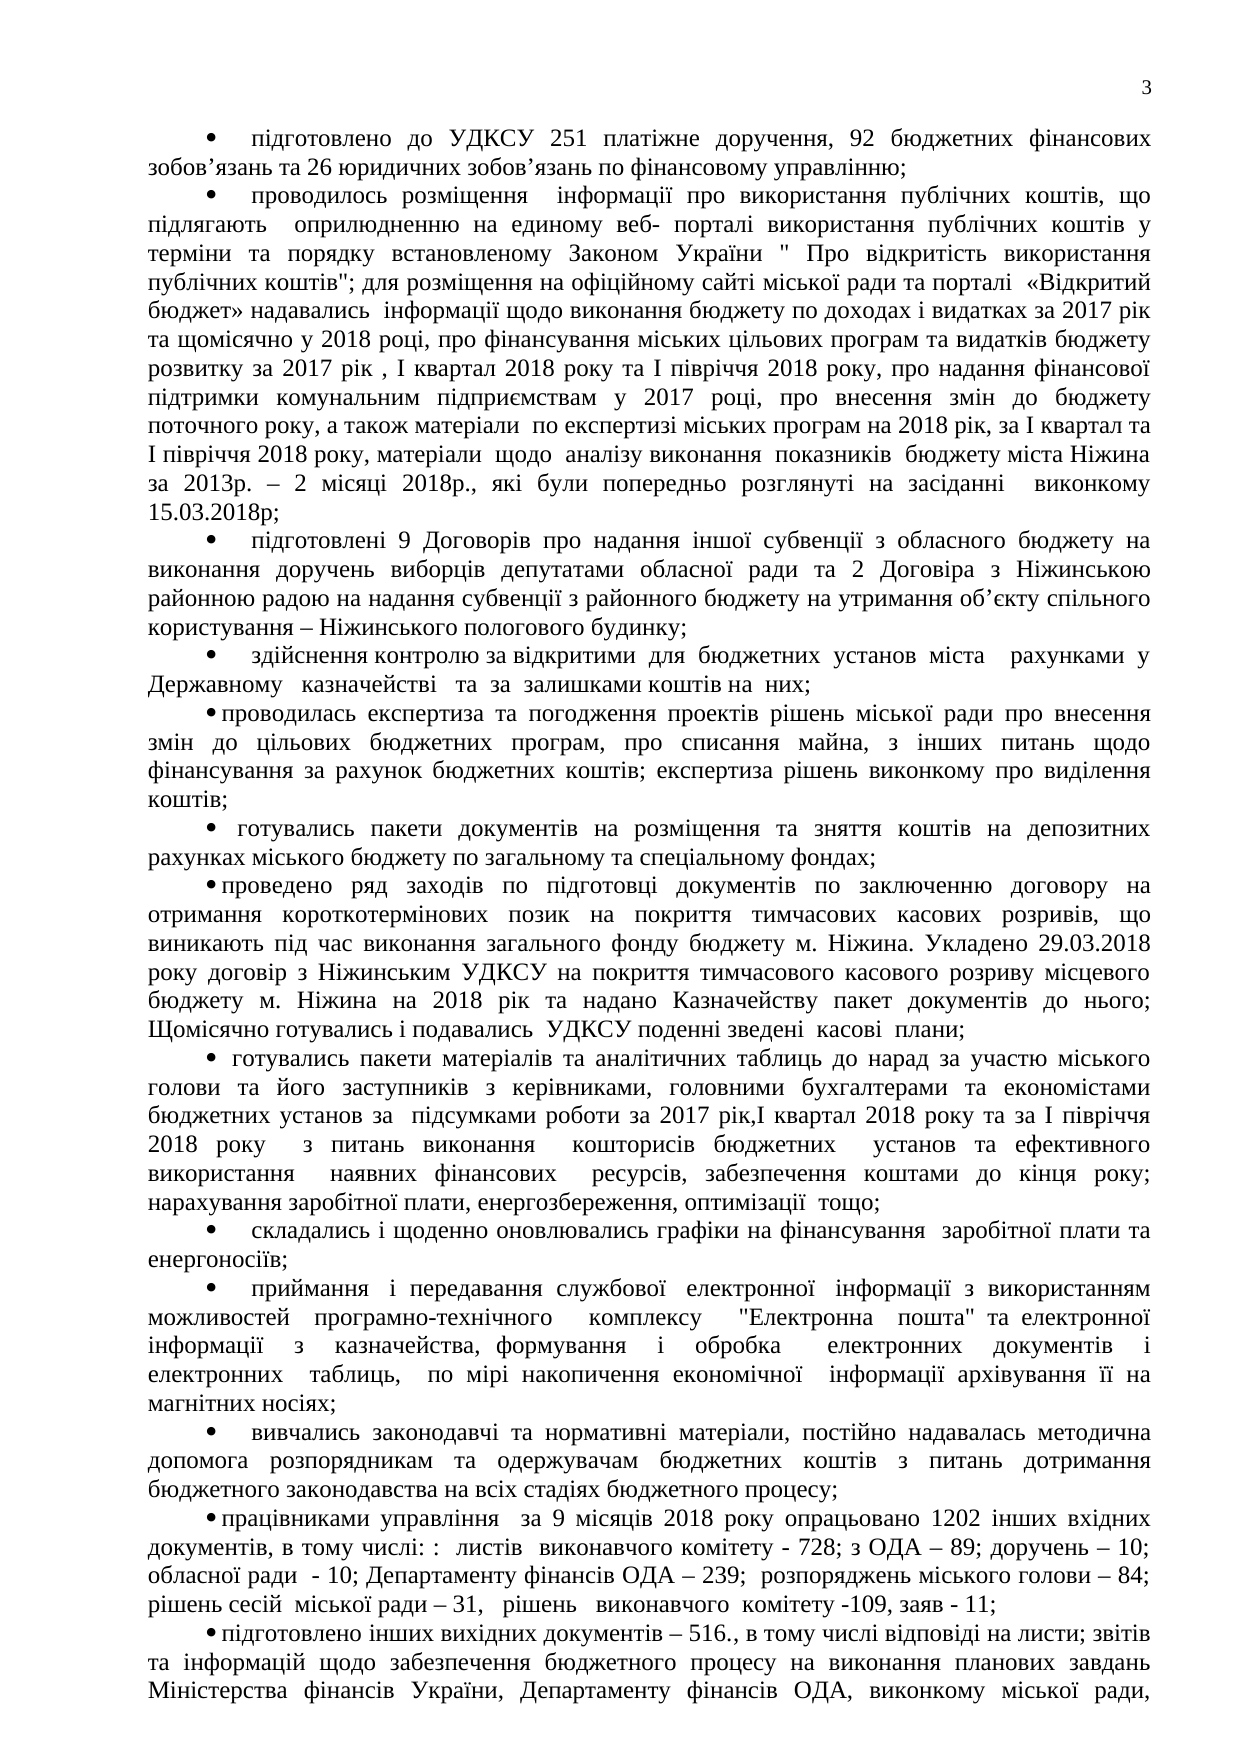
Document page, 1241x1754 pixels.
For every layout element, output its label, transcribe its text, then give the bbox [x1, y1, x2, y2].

list підготовлені 9 Договорів про надання іншої субвенції з обласного бюджету на виконання доручень виборців депутатами обласної ради та 2 Договіра з Ніжинською районною радою на надання субвенції з районного бюджету на утримання об’єкту спільного користування – Ніжинського пологового будинку; [148, 526, 1152, 641]
list здійснення контролю за відкритими для бюджетних установ міста рахунками у Державному казначействі та за залишками коштів на них; [148, 641, 1152, 698]
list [148, 1618, 1152, 1704]
list підготовлено до УДКСУ 251 платіжне доручення, 92 бюджетних фінансових зобов’язань та 26 юридичних зобов’язань по фінансовому управлінню; [148, 123, 1152, 181]
list проводилась експертиза та погодження проектів рішень міської ради про внесення змін до цільових бюджетних програм, про списання майна, з інших питань щодо фінансування за рахунок бюджетних коштів; експертиза рішень виконкому про виділення коштів; [148, 698, 1152, 813]
list готувались пакети документів на розміщення та зняття коштів на депозитних рахунках міського бюджету по загальному та спеціальному фондах; [148, 813, 1152, 871]
list вивчались законодавчі та нормативні матеріали, постійно надавалась методична допомога розпорядникам та одержувачам бюджетних коштів з питань дотримання бюджетного законодавства на всіх стадіях бюджетного процесу; [148, 1417, 1152, 1503]
list готувались пакети матеріалів та аналітичних таблиць до нарад за участю міського голови та його заступників з керівниками, головними бухгалтерами та економістами бюджетних установ за підсумками роботи за 2017 рік,І квартал 2018 року та за І півріччя 2018 року з питань виконання кошторисів бюджетних установ та ефективного використання наявних фінансових ресурсів, забезпечення коштами до кінця року; нарахування заробітної плати, енергозбереження, оптимізації тощо; [148, 1043, 1152, 1216]
list складались і щоденно оновлювались графіки на фінансування заробітної плати та енергоносіїв; [148, 1216, 1152, 1273]
list проводилось розміщення інформації про використання публічних коштів, що підлягають оприлюдненню на единому веб- порталі використання публічних коштів у терміни та порядку встановленому Законом України " Про відкритість використання публічних коштів"; для розміщення на офіційному сайті міської ради та порталі «Відкритий бюджет» надавались інформації щодо виконання бюджету по доходах і видатках за 2017 рік та щомісячно у 2018 році, про фінансування міських цільових програм та видатків бюджету розвитку за 2017 рік , І квартал 2018 року та І півріччя 2018 року, про надання фінансової підтримки комунальним підприємствам у 2017 році, про внесення змін до бюджету поточного року, а також матеріали по експертизі міських програм на 2018 рік, за І квартал та І півріччя 2018 року, матеріали щодо аналізу виконання показників бюджету міста Ніжина за 2013р. – 2 місяці 2018р., які були попередньо розглянуті на засіданні виконкому 15.03.2018р; [148, 181, 1152, 526]
list проведено ряд заходів по підготовці документів по заключенню договору на отримання короткотермінових позик на покриття тимчасових касових розривів, що виникають під час виконання загального фонду бюджету м. Ніжина. Укладено 29.03.2018 року договір з Ніжинським УДКСУ на покриття тимчасового касового розриву місцевого бюджету м. Ніжина на 2018 рік та надано Казначейству пакет документів до нього; Щомісячно готувались і подавались УДКСУ поденні зведені касові плани; [148, 871, 1152, 1043]
list працівниками управління за 9 місяців 2018 року опрацьовано 1202 інших вхідних документів, в тому числі: : листів виконавчого комітету - 728; з ОДА – 89; доручень – 10; обласної ради - 10; Департаменту фінансів ОДА – 239; розпоряджень міського голови – 84; рішень сесій міської ради – 31, рішень виконавчого комітету -109, заяв - 11; [148, 1503, 1152, 1618]
list приймання і передавання службової електронної інформації з використанням можливостей програмно-технічного комплексу "Електронна пошта" та електронної інформації з казначейства, формування і обробка електронних документів і електронних таблиць, по мірі накопичення економічної інформації архівування її на магнітних носіях; [148, 1273, 1152, 1417]
